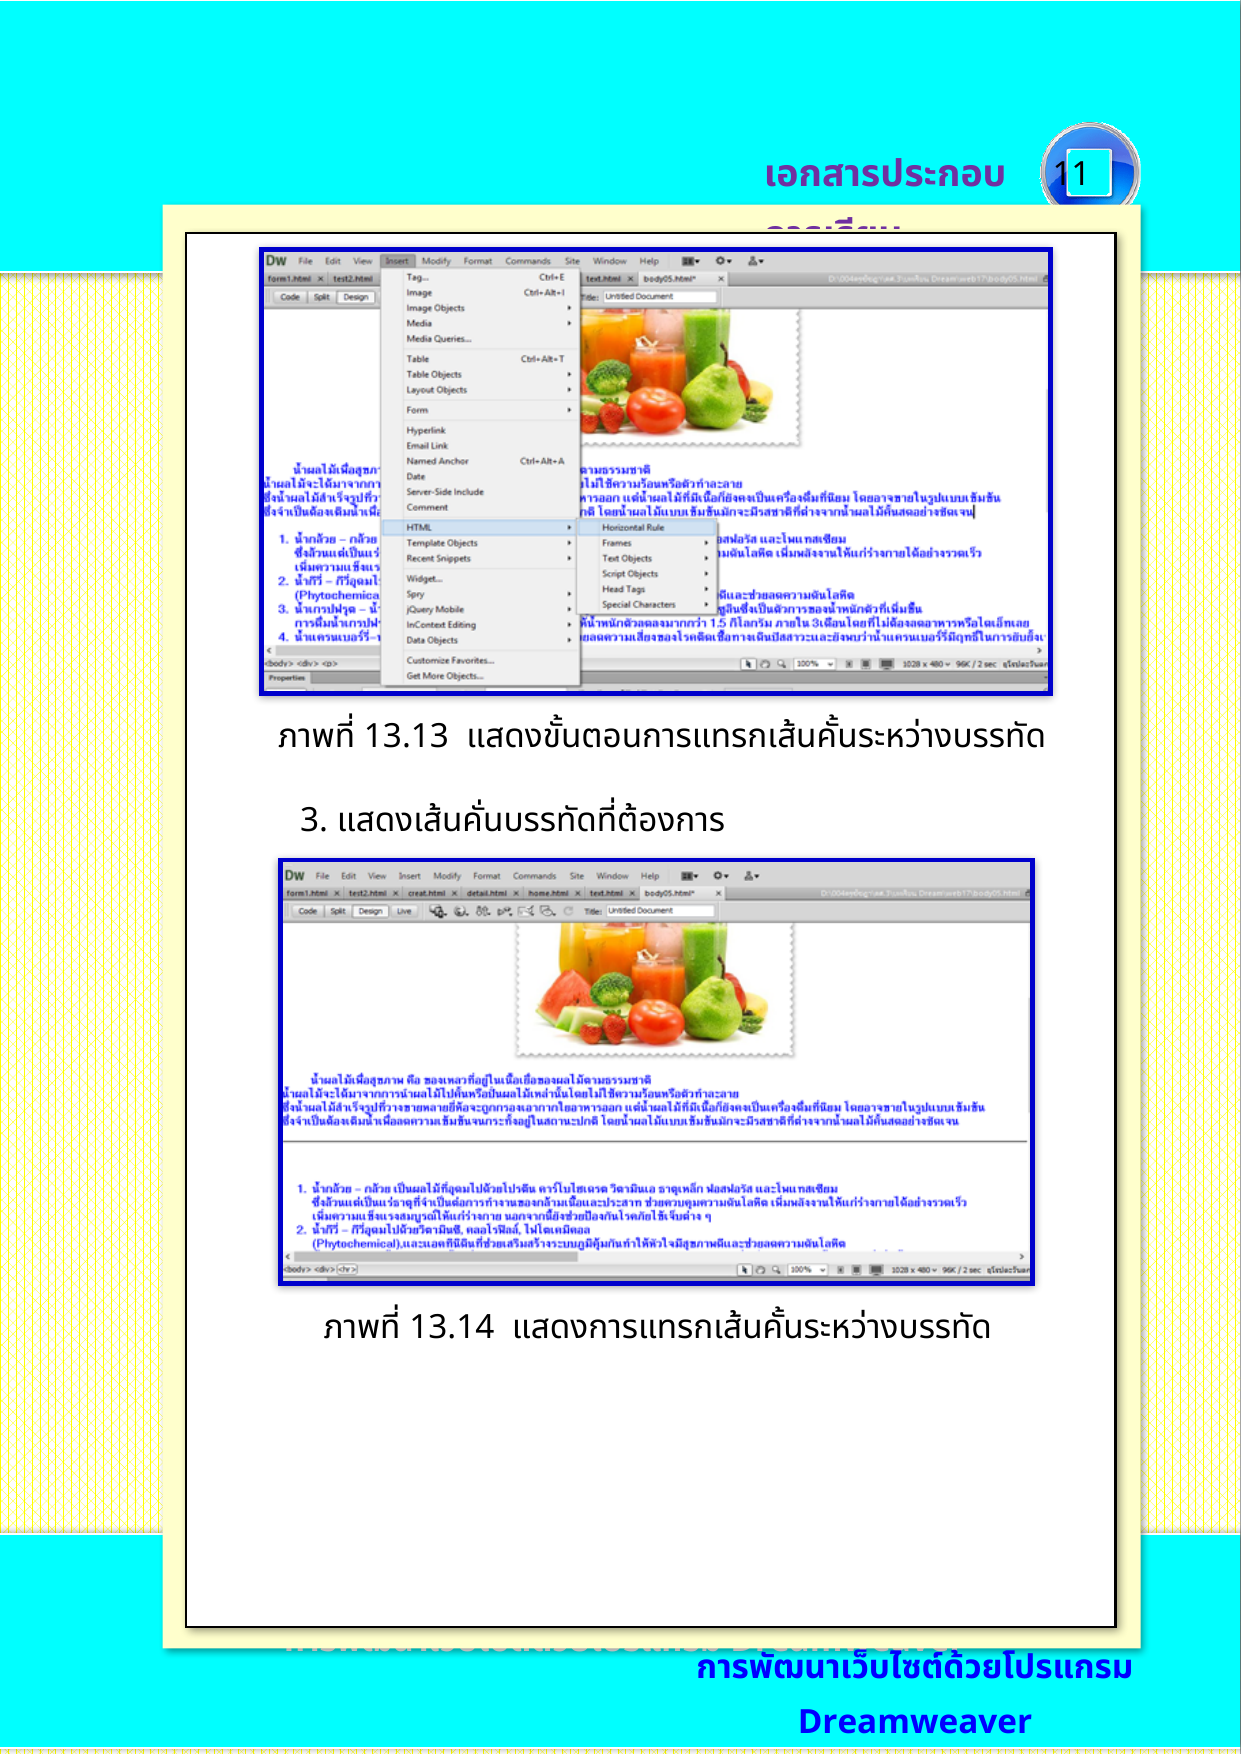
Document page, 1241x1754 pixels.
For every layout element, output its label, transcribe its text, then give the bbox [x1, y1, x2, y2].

picture [283, 862, 1030, 1281]
picture [264, 252, 1048, 691]
text ภาพที่ 13.14 แสดงการแทรกเส้นคั้นระหว่างบรรทัด [225, 1303, 1090, 1354]
text ภาพที่ 13.13 แสดงขั้นตอนการแทรกเส้นคั้นระหว่างบรรทัด [225, 711, 1090, 762]
text 3. แสดงเส้นคั่นบรรทัดที่ต้องการ [300, 796, 1090, 847]
picture [1039, 121, 1141, 204]
